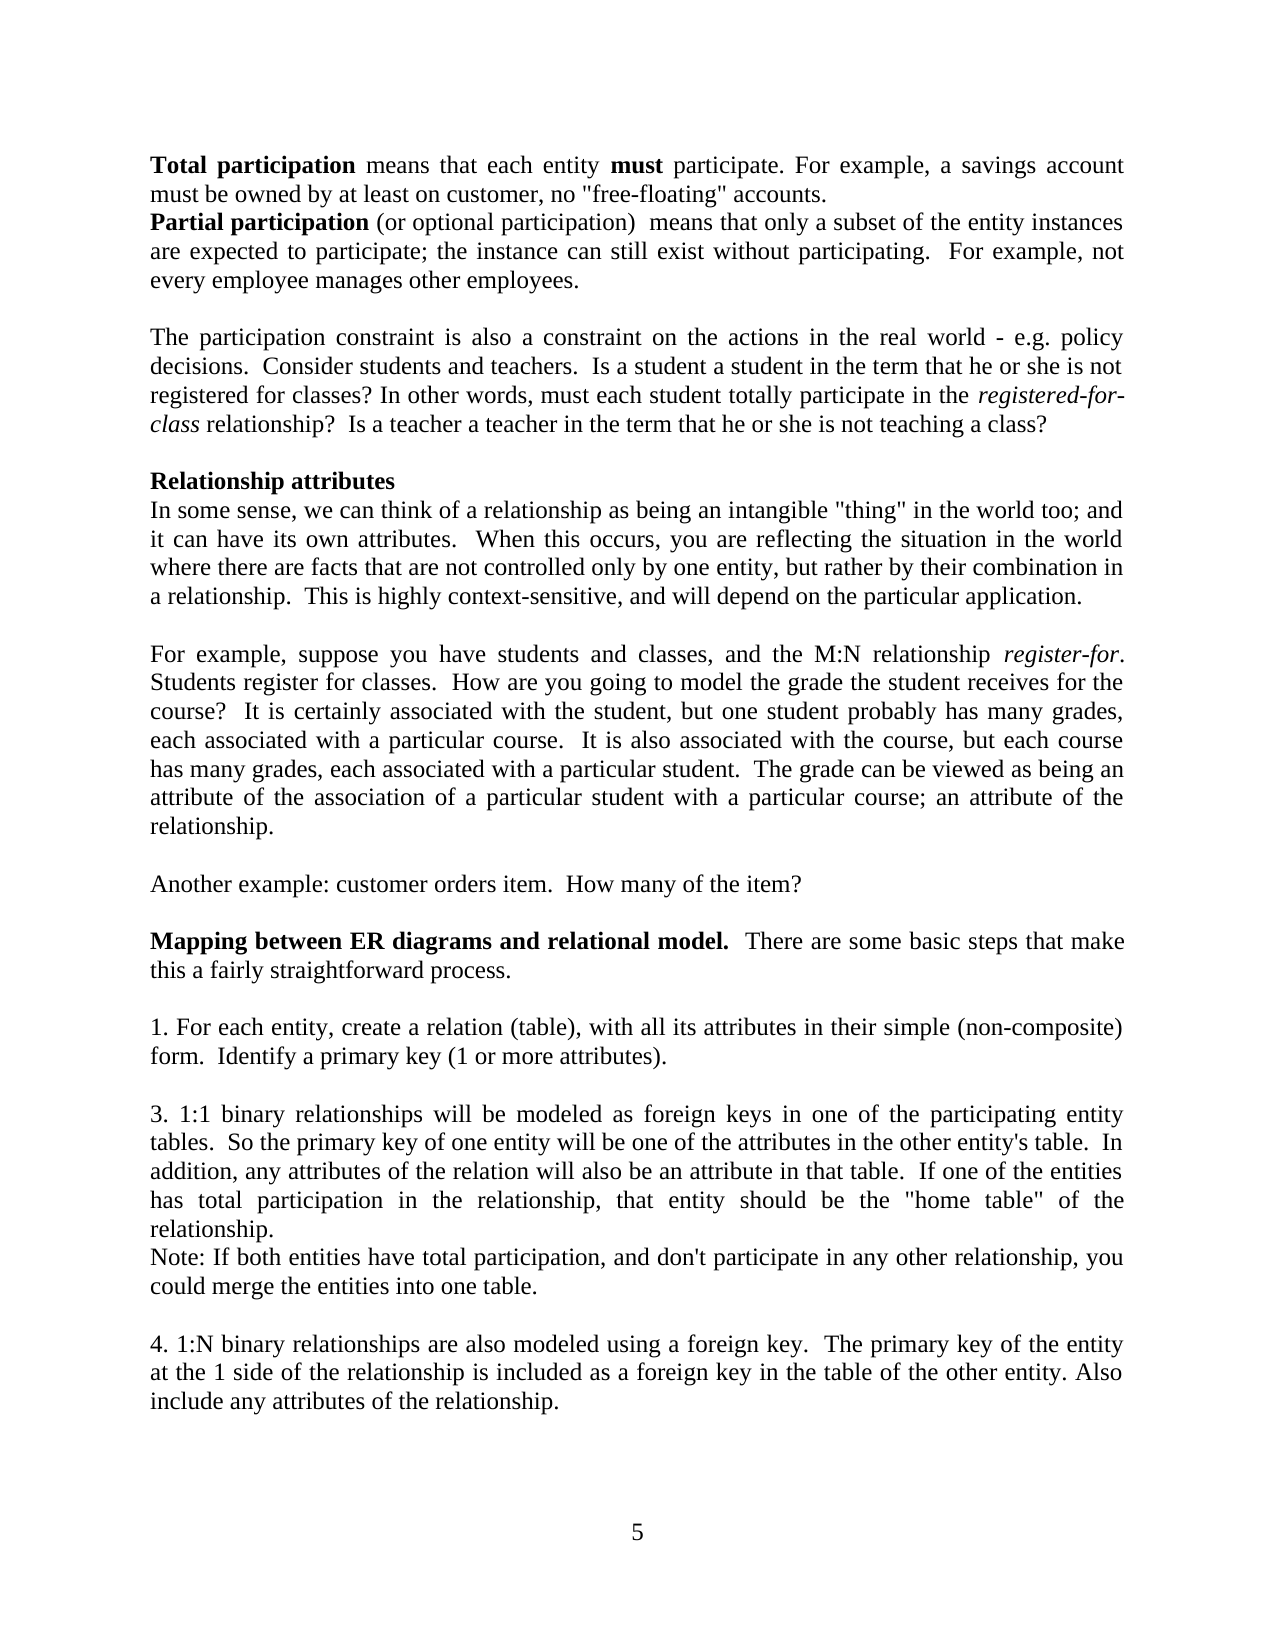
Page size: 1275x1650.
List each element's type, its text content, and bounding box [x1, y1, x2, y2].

text Mapping between ER diagrams and relational model. There are some basic steps that make this a fairly straightforward process. [150, 926, 1125, 984]
text Another example: customer orders item. How many of the item? [150, 869, 1125, 897]
text 4. 1:N binary relationships are also modeled using a foreign key. The primary key of the entity at the 1 side of the relationship is included as a foreign key in the table of the other entity. Also include any attributes of the relationship. [150, 1329, 1125, 1415]
text 3. 1:1 binary relationships will be modeled as foreign keys in one of the participating entity tables. So the primary key of one entity will be one of the attributes in the other entity's table. In addition, any attributes of the relation will also be an attribute in that table. If one of the entities has total participation in the relationship, that entity should be the "home table" of the relationship. [150, 1099, 1125, 1242]
text Note: If both entities have total participation, and don't participate in any other relationship, you could merge the entities into one table. [150, 1242, 1125, 1300]
text For example, suppose you have students and classes, and the M:N relationship register-for. Students register for classes. How are you going to model the grade the student receives for the course? It is certainly associated with the student, but one student probably has many grades, each associated with a particular course. It is also associated with the course, but each course has many grades, each associated with a particular student. The grade can be viewed as being an attribute of the association of a particular student with a particular course; an attribute of the relationship. [150, 639, 1125, 840]
text Partial participation (or optional participation) means that only a subset of the entity instances are expected to participate; the instance can still exist without participating. For example, not every employee manages other employees. [150, 207, 1125, 294]
text 1. For each entity, create a relation (table), with all its attributes in their simple (non-composite) form. Identify a primary key (1 or more attributes). [150, 1012, 1125, 1070]
text Total participation means that each entity must participate. For example, a savings account must be owned by at least on customer, no "free-floating" accounts. [150, 150, 1125, 207]
text The participation constraint is also a constraint on the actions in the real world - e.g. policy decisions. Consider students and teachers. Is a student a student in the term that he or she is not registered for classes? In other words, must each student totally participate in the registered-for-class relationship? Is a teacher a teacher in the term that he or she is not teaching a class? [150, 322, 1125, 437]
text Relationship attributes [150, 466, 1125, 495]
text In some sense, we can think of a relationship as being an intangible "thing" in the world too; and it can have its own attributes. When this occurs, you are reflecting the situation in the world where there are facts that are not controlled only by one entity, but rather by their combination in a relationship. This is highly context-sensitive, and will depend on the particular application. [150, 495, 1125, 610]
